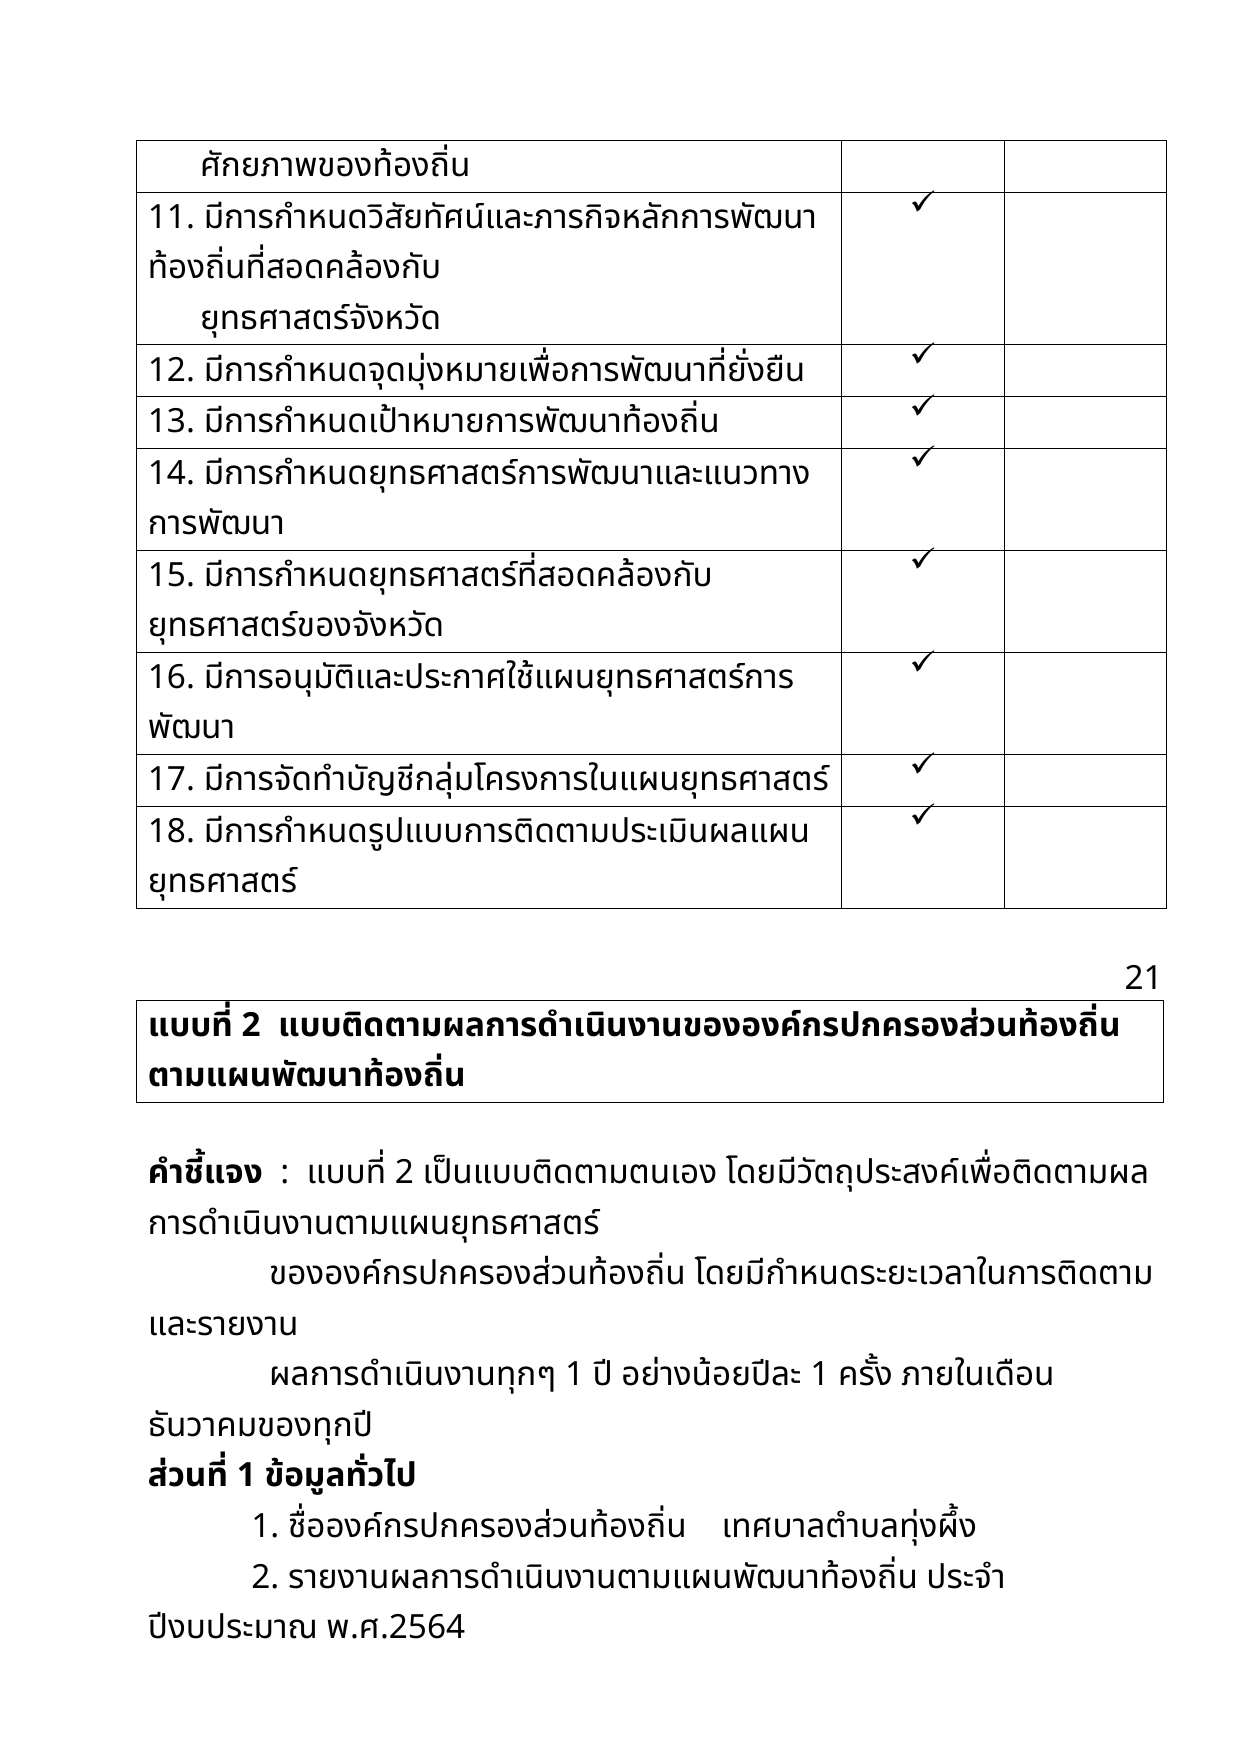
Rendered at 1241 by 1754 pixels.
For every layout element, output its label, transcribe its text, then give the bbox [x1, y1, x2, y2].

table_cell 18. มีการกำหนดรูปแบบการติดตามประเมินผลแผนยุทธศาสตร์ [137, 807, 841, 908]
table_header แบบที่ 2 แบบติดตามผลการดำเนินงานขององค์กรปกครองส่วนท้องถิ่นตามแผนพัฒนาท้องถิ่น [137, 1001, 1163, 1102]
table_cell [842, 397, 1004, 448]
table_cell [842, 807, 1004, 908]
table_cell [1005, 397, 1166, 448]
table_cell 14. มีการกำหนดยุทธศาสตร์การพัฒนาและแนวทางการพัฒนา [137, 449, 841, 550]
table_cell [1005, 653, 1166, 754]
table_cell [1005, 755, 1166, 806]
table_cell 15. มีการกำหนดยุทธศาสตร์ที่สอดคล้องกับยุทธศาสตร์ของจังหวัด [137, 551, 841, 652]
table_cell [842, 345, 1004, 396]
table_cell [1005, 193, 1166, 344]
table_cell 16. มีการอนุมัติและประกาศใช้แผนยุทธศาสตร์การพัฒนา [137, 653, 841, 754]
table_cell [1005, 449, 1166, 550]
text คำชี้แจง : แบบที่ 2 เป็นแบบติดตามตนเอง โดยมีวัตถุประสงค์เพื่อติดตามผลการดำเนินงานตามแผนยุทธศาสตร์ ขององค์กรปกครองส่วนท้องถิ่น โดยมีกำหนดระยะเวลาในการติดตามและรายงาน ผลการดำเนินงานทุกๆ 1 ปี อย่างน้อยปีละ 1 ครั้ง ภายในเดือนธันวาคมของทุกปี [148, 1148, 1162, 1451]
table_cell [1005, 807, 1166, 908]
table_cell [1005, 345, 1166, 396]
table_cell [842, 755, 1004, 806]
table_cell [1005, 141, 1166, 192]
table_cell 12. มีการกำหนดจุดมุ่งหมายเพื่อการพัฒนาที่ยั่งยืน [137, 345, 841, 396]
table_cell 17. มีการจัดทำบัญชีกลุ่มโครงการในแผนยุทธศาสตร์ [137, 755, 841, 806]
table_cell [842, 193, 1004, 344]
text 2. รายงานผลการดำเนินงานตามแผนพัฒนาท้องถิ่น ประจำปีงบประมาณ พ.ศ.2564 [148, 1552, 1162, 1654]
table_cell [842, 653, 1004, 754]
text 1. ชื่อองค์กรปกครองส่วนท้องถิ่น เทศบาลตำบลทุ่งผึ้ง [148, 1502, 1162, 1552]
table_cell 11. มีการกำหนดวิสัยทัศน์และภารกิจหลักการพัฒนาท้องถิ่นที่สอดคล้องกับ ยุทธศาสตร์จังหวัด [137, 193, 841, 344]
table_cell [1005, 551, 1166, 652]
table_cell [137, 141, 841, 192]
table_cell 13. มีการกำหนดเป้าหมายการพัฒนาท้องถิ่น [137, 397, 841, 448]
text ส่วนที่ 1 ข้อมูลทั่วไป [148, 1451, 1162, 1502]
text 21 [148, 954, 1162, 999]
table_cell [842, 449, 1004, 550]
table_cell [842, 551, 1004, 652]
table_cell [842, 141, 1004, 192]
